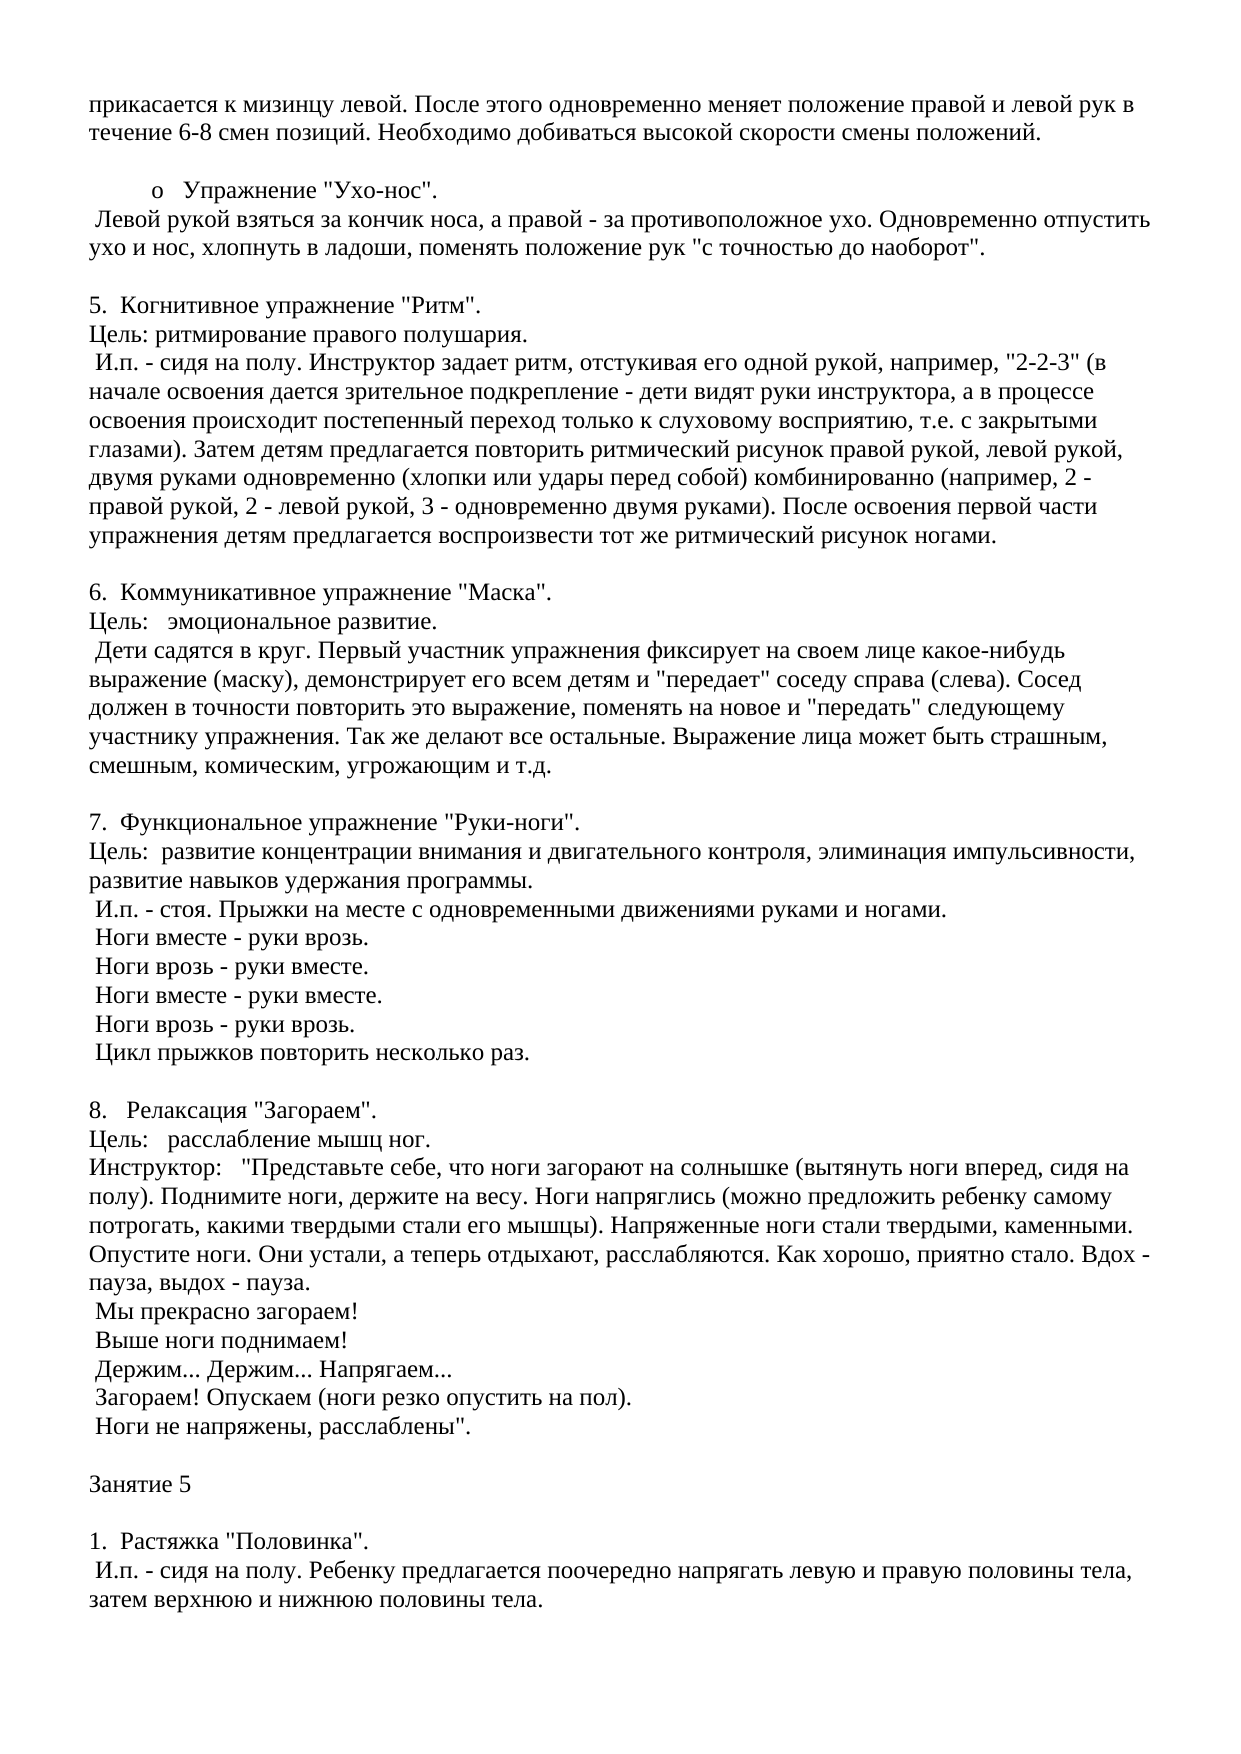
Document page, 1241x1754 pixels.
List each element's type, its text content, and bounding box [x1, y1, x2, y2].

text Левой рукой взяться за кончик носа, а правой - за противоположное ухо. Одновременно отпустить ухо и нос, хлопнуть в ладоши, поменять положение рук "с точностью до наоборот". [89, 204, 1152, 261]
text 1. Растяжка "Половинка". [89, 1526, 1152, 1555]
text 6. Коммуникативное упражнение "Маска". [89, 577, 1152, 606]
text Цель: эмоциональное развитие. [89, 606, 1152, 635]
text Занятие 5 [89, 1469, 1152, 1497]
text Ноги вместе - руки врозь. [89, 922, 1152, 951]
text И.п. - стоя. Прыжки на месте с одновременными движениями руками и ногами. [89, 894, 1152, 922]
text И.п. - сидя на полу. Ребенку предлагается поочередно напрягать левую и правую половины тела, затем верхнюю и нижнюю половины тела. [89, 1555, 1152, 1612]
text Цель: расслабление мышц ног. [89, 1124, 1152, 1152]
text Инструктор: "Представьте себе, что ноги загорают на солнышке (вытянуть ноги вперед, сидя на полу). Поднимите ноги, держите на весу. Ноги напряглись (можно предложить ребенку самому потрогать, какими твердыми стали его мышцы). Напряженные ноги стали твердыми, каменными. Опустите ноги. Они устали, а теперь отдыхают, расслабляются. Как хорошо, приятно стало. Вдох - пауза, выдох - пауза. [89, 1152, 1152, 1296]
text Цель: ритмирование правого полушария. [89, 319, 1152, 347]
text Ноги врозь - руки врозь. [89, 1009, 1152, 1037]
text Ноги не напряжены, расслаблены". [89, 1411, 1152, 1440]
text 7. Функциональное упражнение "Руки-ноги". [89, 807, 1152, 836]
text Мы прекрасно загораем! [89, 1296, 1152, 1325]
text Дети садятся в круг. Первый участник упражнения фиксирует на своем лице какое-нибудь выражение (маску), демонстрирует его всем детям и "передает" соседу справа (слева). Сосед должен в точности повторить это выражение, поменять на новое и "передать" следующему участнику упражнения. Так же делают все остальные. Выражение лица может быть страшным, смешным, комическим, угрожающим и т.д. [89, 635, 1152, 779]
text Ноги врозь - руки вместе. [89, 951, 1152, 980]
text Цель: развитие концентрации внимания и двигательного контроля, элиминация импульсивности, развитие навыков удержания программы. [89, 836, 1152, 894]
text Ноги вместе - руки вместе. [89, 980, 1152, 1009]
text 8. Релаксация "Загораем". [89, 1095, 1152, 1124]
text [89, 89, 1152, 146]
text Загораем! Опускаем (ноги резко опустить на пол). [89, 1382, 1152, 1411]
text Выше ноги поднимаем! [89, 1325, 1152, 1354]
text И.п. - сидя на полу. Инструктор задает ритм, отстукивая его одной рукой, например, "2-2-3" (в начале освоения дается зрительное подкрепление - дети видят руки инструктора, а в процессе освоения происходит постепенный переход только к слуховому восприятию, т.е. с закрытыми глазами). Затем детям предлагается повторить ритмический рисунок правой рукой, левой рукой, двумя руками одновременно (хлопки или удары перед собой) комбинированно (например, 2 - правой рукой, 2 - левой рукой, 3 - одновременно двумя руками). После освоения первой части упражнения детям предлагается воспроизвести тот же ритмический рисунок ногами. [89, 347, 1152, 549]
text Держим... Держим... Напрягаем... [89, 1354, 1152, 1382]
text 5. Когнитивное упражнение "Ритм". [89, 290, 1152, 319]
text Цикл прыжков повторить несколько раз. [89, 1037, 1152, 1066]
text o Упражнение "Ухо-нос". [89, 175, 1152, 204]
